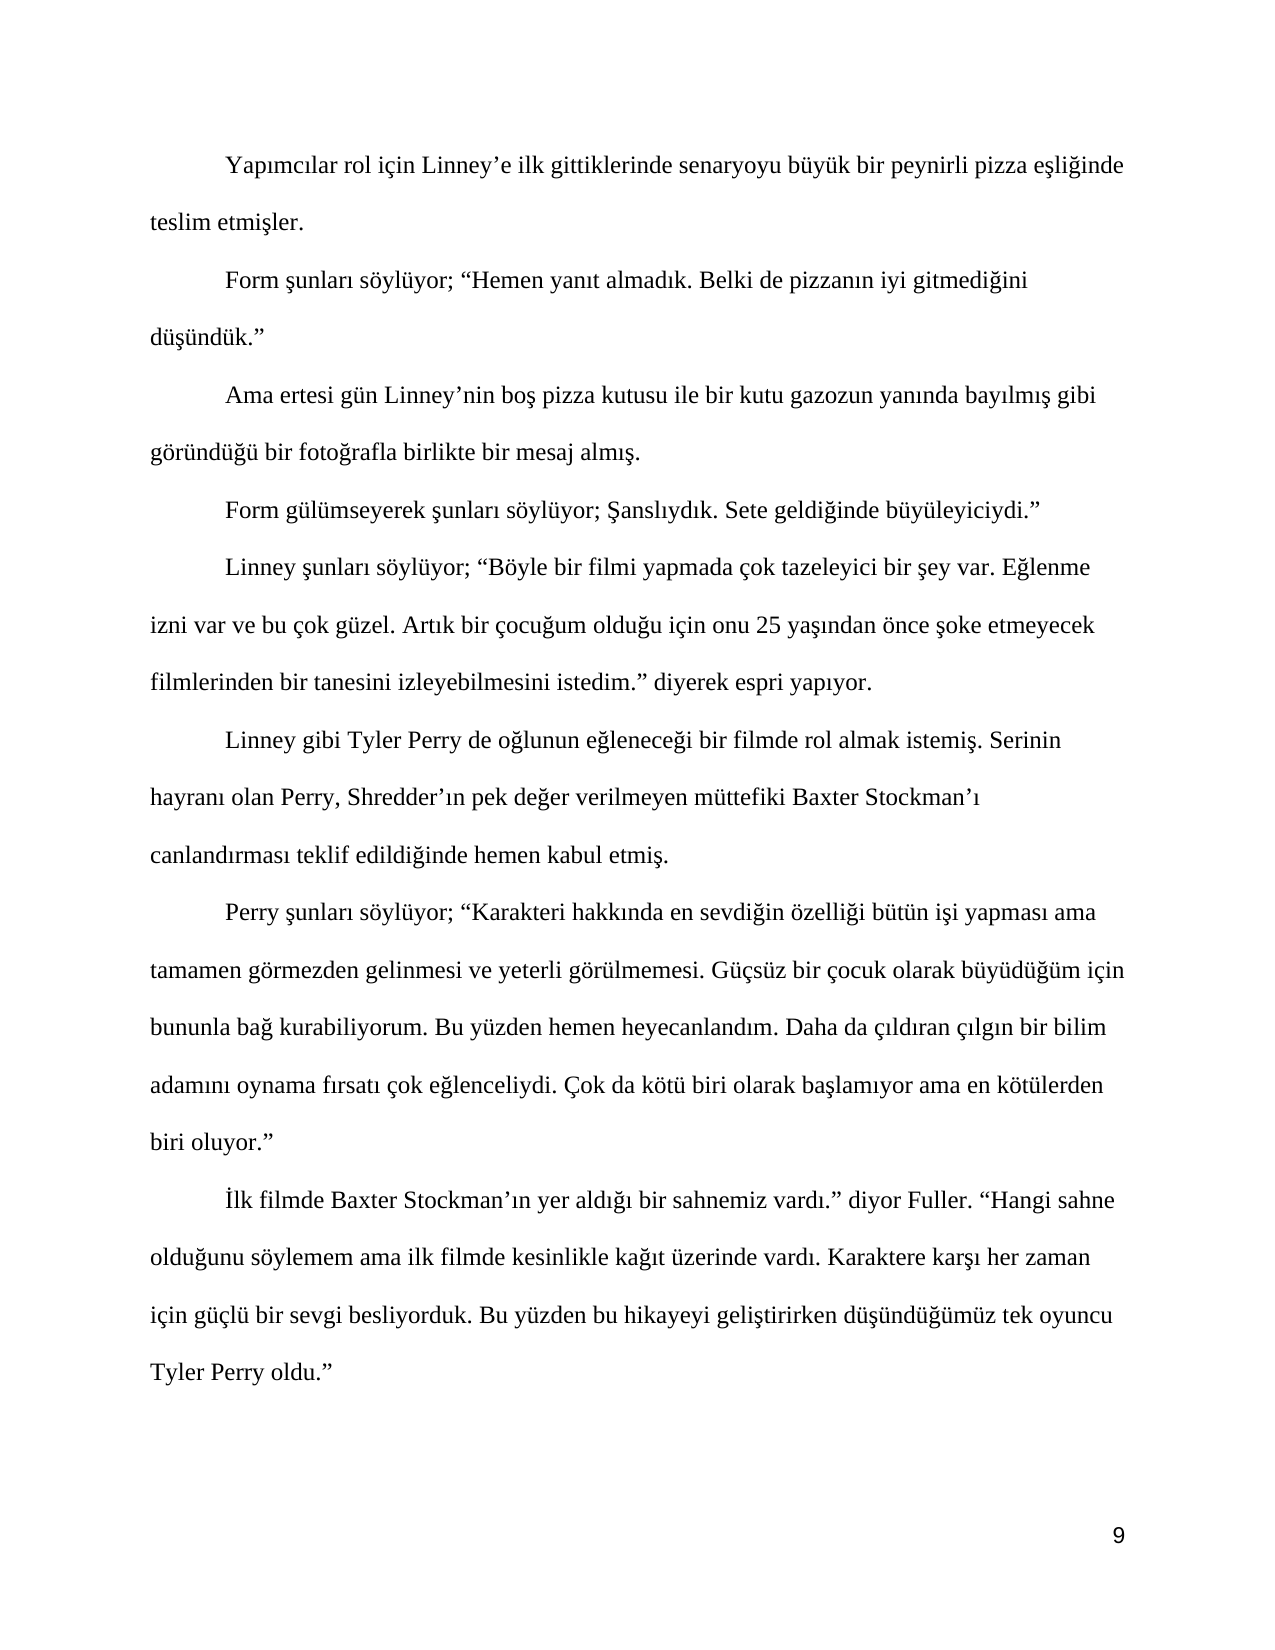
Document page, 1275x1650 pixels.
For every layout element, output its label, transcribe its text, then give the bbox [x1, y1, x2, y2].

text Ama ertesi gün Linney’nin boş pizza kutusu ile bir kutu gazozun yanında bayılmış gibi göründüğü bir fotoğrafla birlikte bir mesaj almış. [150, 380, 1125, 466]
text Linney şunları söylüyor; “Böyle bir filmi yapmada çok tazeleyici bir şey var. Eğlenme izni var ve bu çok güzel. Artık bir çocuğum olduğu için onu 25 yaşından önce şoke etmeyecek filmlerinden bir tanesini izleyebilmesini istedim.” diyerek espri yapıyor. [150, 552, 1125, 696]
text Yapımcılar rol için Linney’e ilk gittiklerinde senaryoyu büyük bir peynirli pizza eşliğinde teslim etmişler. [150, 150, 1125, 236]
text Form gülümseyerek şunları söylüyor; Şanslıydık. Sete geldiğinde büyüleyiciydi.” [150, 495, 1125, 524]
text İlk filmde Baxter Stockman’ın yer aldığı bir sahnemiz vardı.” diyor Fuller. “Hangi sahne olduğunu söylemem ama ilk filmde kesinlikle kağıt üzerinde vardı. Karaktere karşı her zaman için güçlü bir sevgi besliyorduk. Bu yüzden bu hikayeyi geliştirirken düşündüğümüz tek oyuncu Tyler Perry oldu.” [150, 1185, 1125, 1386]
text Form şunları söylüyor; “Hemen yanıt almadık. Belki de pizzanın iyi gitmediğini düşündük.” [150, 265, 1125, 351]
text Linney gibi Tyler Perry de oğlunun eğleneceği bir filmde rol almak istemiş. Serinin hayranı olan Perry, Shredder’ın pek değer verilmeyen müttefiki Baxter Stockman’ı canlandırması teklif edildiğinde hemen kabul etmiş. [150, 725, 1125, 869]
text Perry şunları söylüyor; “Karakteri hakkında en sevdiğin özelliği bütün işi yapması ama tamamen görmezden gelinmesi ve yeterli görülmemesi. Güçsüz bir çocuk olarak büyüdüğüm için bununla bağ kurabiliyorum. Bu yüzden hemen heyecanlandım. Daha da çıldıran çılgın bir bilim adamını oynama fırsatı çok eğlenceliydi. Çok da kötü biri olarak başlamıyor ama en kötülerden biri oluyor.” [150, 897, 1125, 1156]
